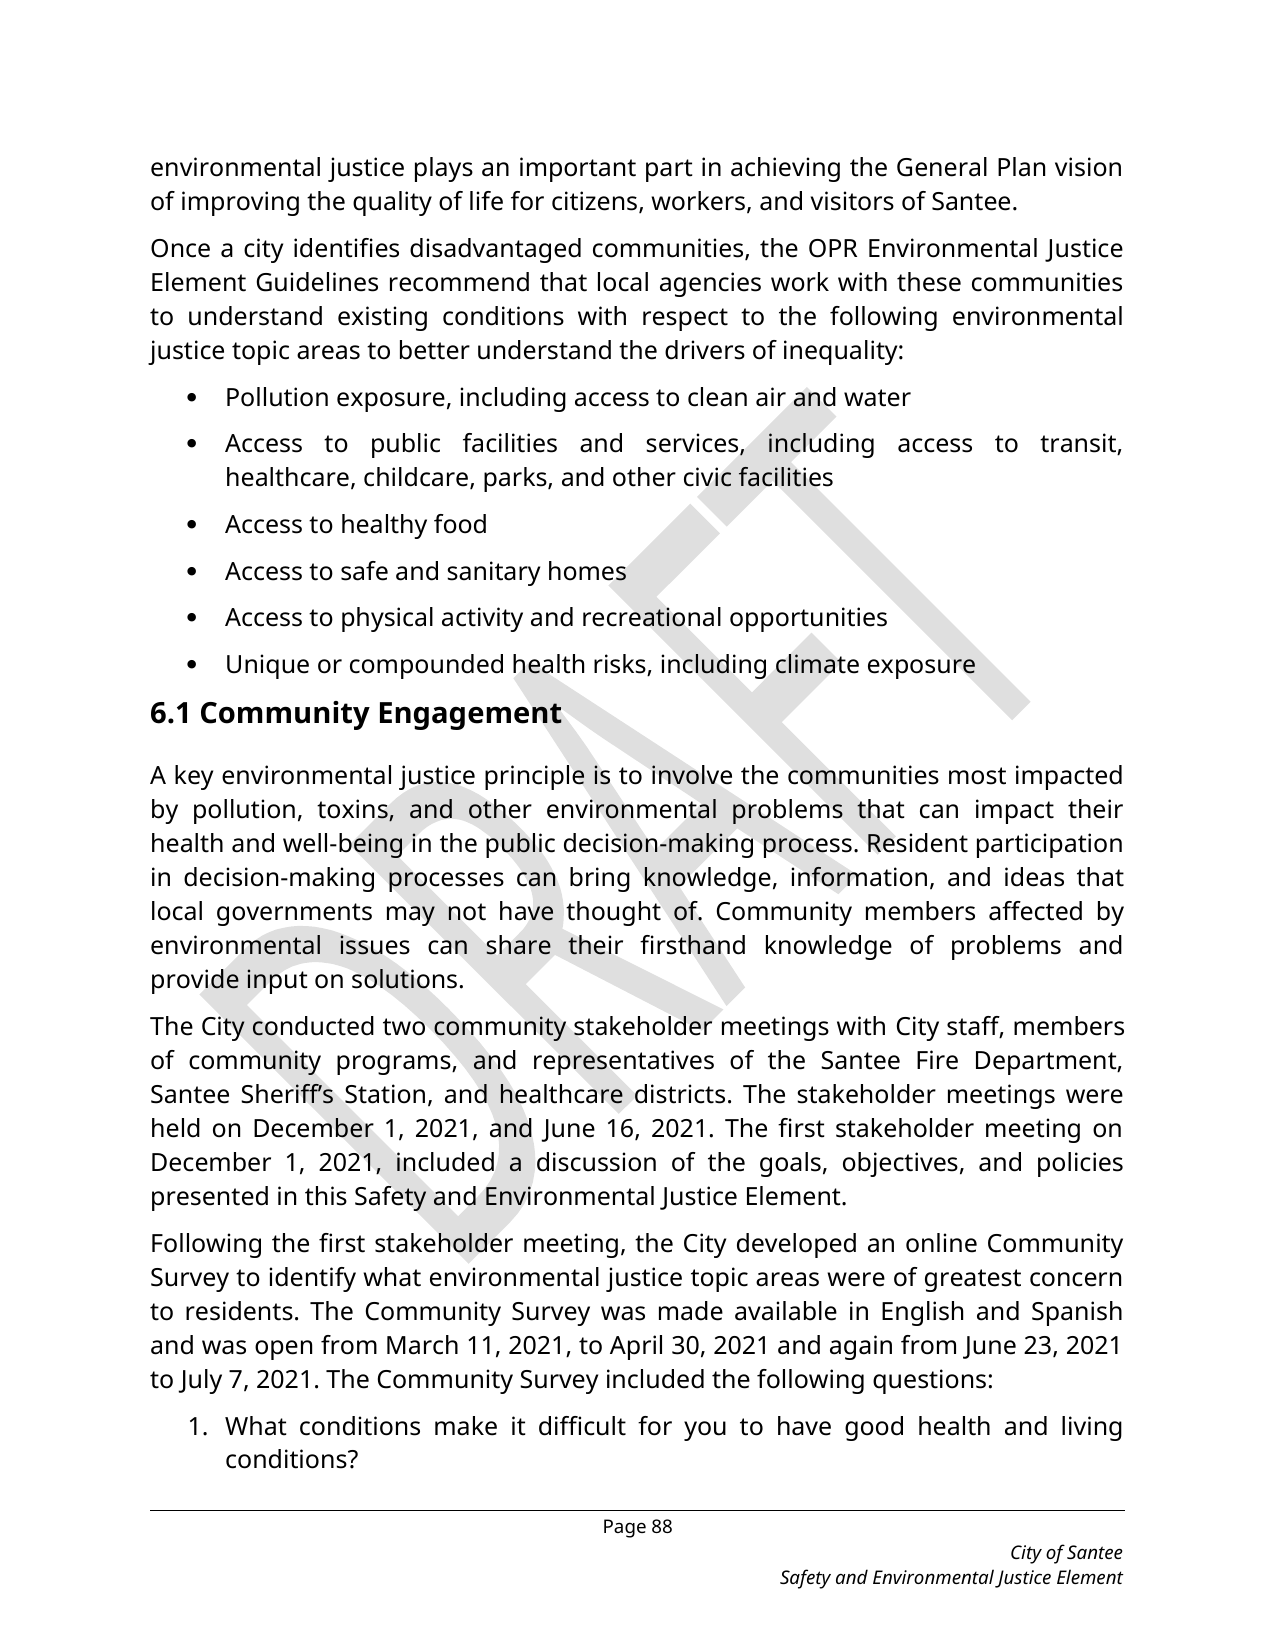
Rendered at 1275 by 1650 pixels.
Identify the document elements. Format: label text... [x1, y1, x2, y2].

list Access to physical activity and recreational opportunities [187, 600, 1125, 634]
list Unique or compounded health risks, including climate exposure [187, 646, 1125, 680]
text Following the first stakeholder meeting, the City developed an online Community Survey to identify what environmental justice topic areas were of greatest concern to residents. The Community Survey was made available in English and Spanish and was open from March 11, 2021, to April 30, 2021 and again from June 23, 2021 to July 7, 2021. The Community Survey included the following questions: [150, 1225, 1125, 1396]
list Pollution exposure, including access to clean air and water [187, 379, 1125, 413]
text A key environmental justice principle is to involve the communities most impacted by pollution, toxins, and other environmental problems that can impact their health and well-being in the public decision-making process. Resident participation in decision-making processes can bring knowledge, information, and ideas that local governments may not have thought of. Community members affected by environmental issues can share their firsthand knowledge of problems and provide input on solutions. [150, 757, 1125, 996]
text 6.1 Community Engagement [150, 693, 1125, 732]
list Access to safe and sanitary homes [187, 553, 1125, 587]
list What conditions make it difficult for you to have good health and living conditions? [187, 1408, 1125, 1476]
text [150, 150, 1125, 218]
list Access to healthy food [187, 507, 1125, 541]
text The City conducted two community stakeholder meetings with City staff, members of community programs, and representatives of the Santee Fire Department, Santee Sheriff’s Station, and healthcare districts. The stakeholder meetings were held on December 1, 2021, and June 16, 2021. The first stakeholder meeting on December 1, 2021, included a discussion of the goals, objectives, and policies presented in this Safety and Environmental Justice Element. [150, 1008, 1125, 1213]
list Access to public facilities and services, including access to transit, healthcare, childcare, parks, and other civic facilities [187, 426, 1125, 494]
text Once a city identifies disadvantaged communities, the OPR Environmental Justice Element Guidelines recommend that local agencies work with these communities to understand existing conditions with respect to the following environmental justice topic areas to better understand the drivers of inequality: [150, 231, 1125, 367]
